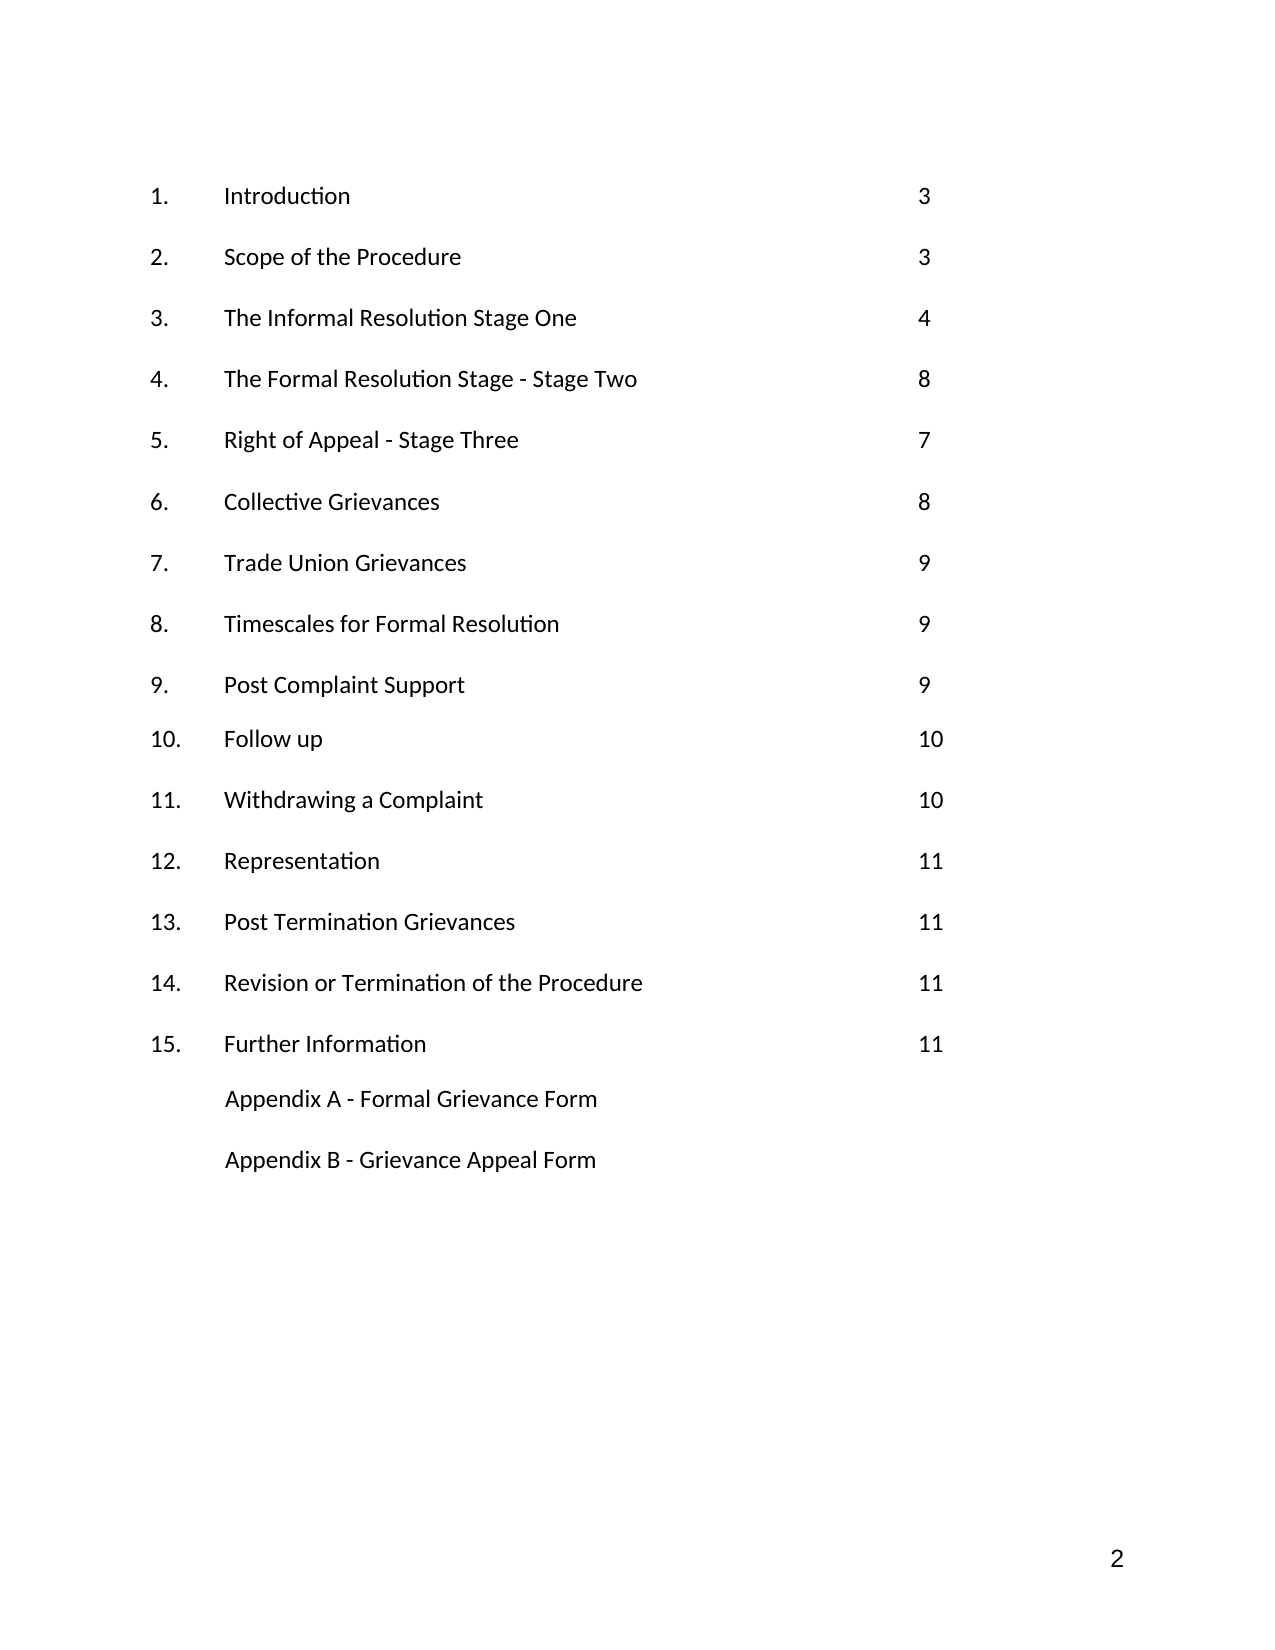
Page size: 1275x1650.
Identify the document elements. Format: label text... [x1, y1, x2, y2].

text 8. Timescales for Formal Resolution 9 [150, 608, 1125, 638]
text 3. The Informal Resolution Stage One 4 [150, 303, 1125, 333]
text 9. Post Complaint Support 9 [150, 669, 1125, 699]
text 1. Introduction 3 [150, 181, 1125, 211]
text 13. Post Termination Grievances 11 [150, 907, 1125, 937]
text 4. The Formal Resolution Stage - Stage Two 8 [150, 364, 1125, 394]
text 6. Collective Grievances 8 [150, 486, 1125, 516]
text 10. Follow up 10 [150, 723, 1125, 754]
text Appendix A - Formal Grievance Form [150, 1083, 1125, 1114]
text 7. Trade Union Grievances 9 [150, 547, 1125, 577]
text 2. Scope of the Procedure 3 [150, 242, 1125, 272]
text 15. Further Information 11 [150, 1029, 1125, 1059]
text Appendix B - Grievance Appeal Form [150, 1144, 1125, 1175]
text 12. Representation 11 [150, 846, 1125, 876]
text 5. Right of Appeal - Stage Three 7 [150, 425, 1125, 455]
text 14. Revision or Termination of the Procedure 11 [150, 968, 1125, 998]
text 11. Withdrawing a Complaint 10 [150, 784, 1125, 815]
